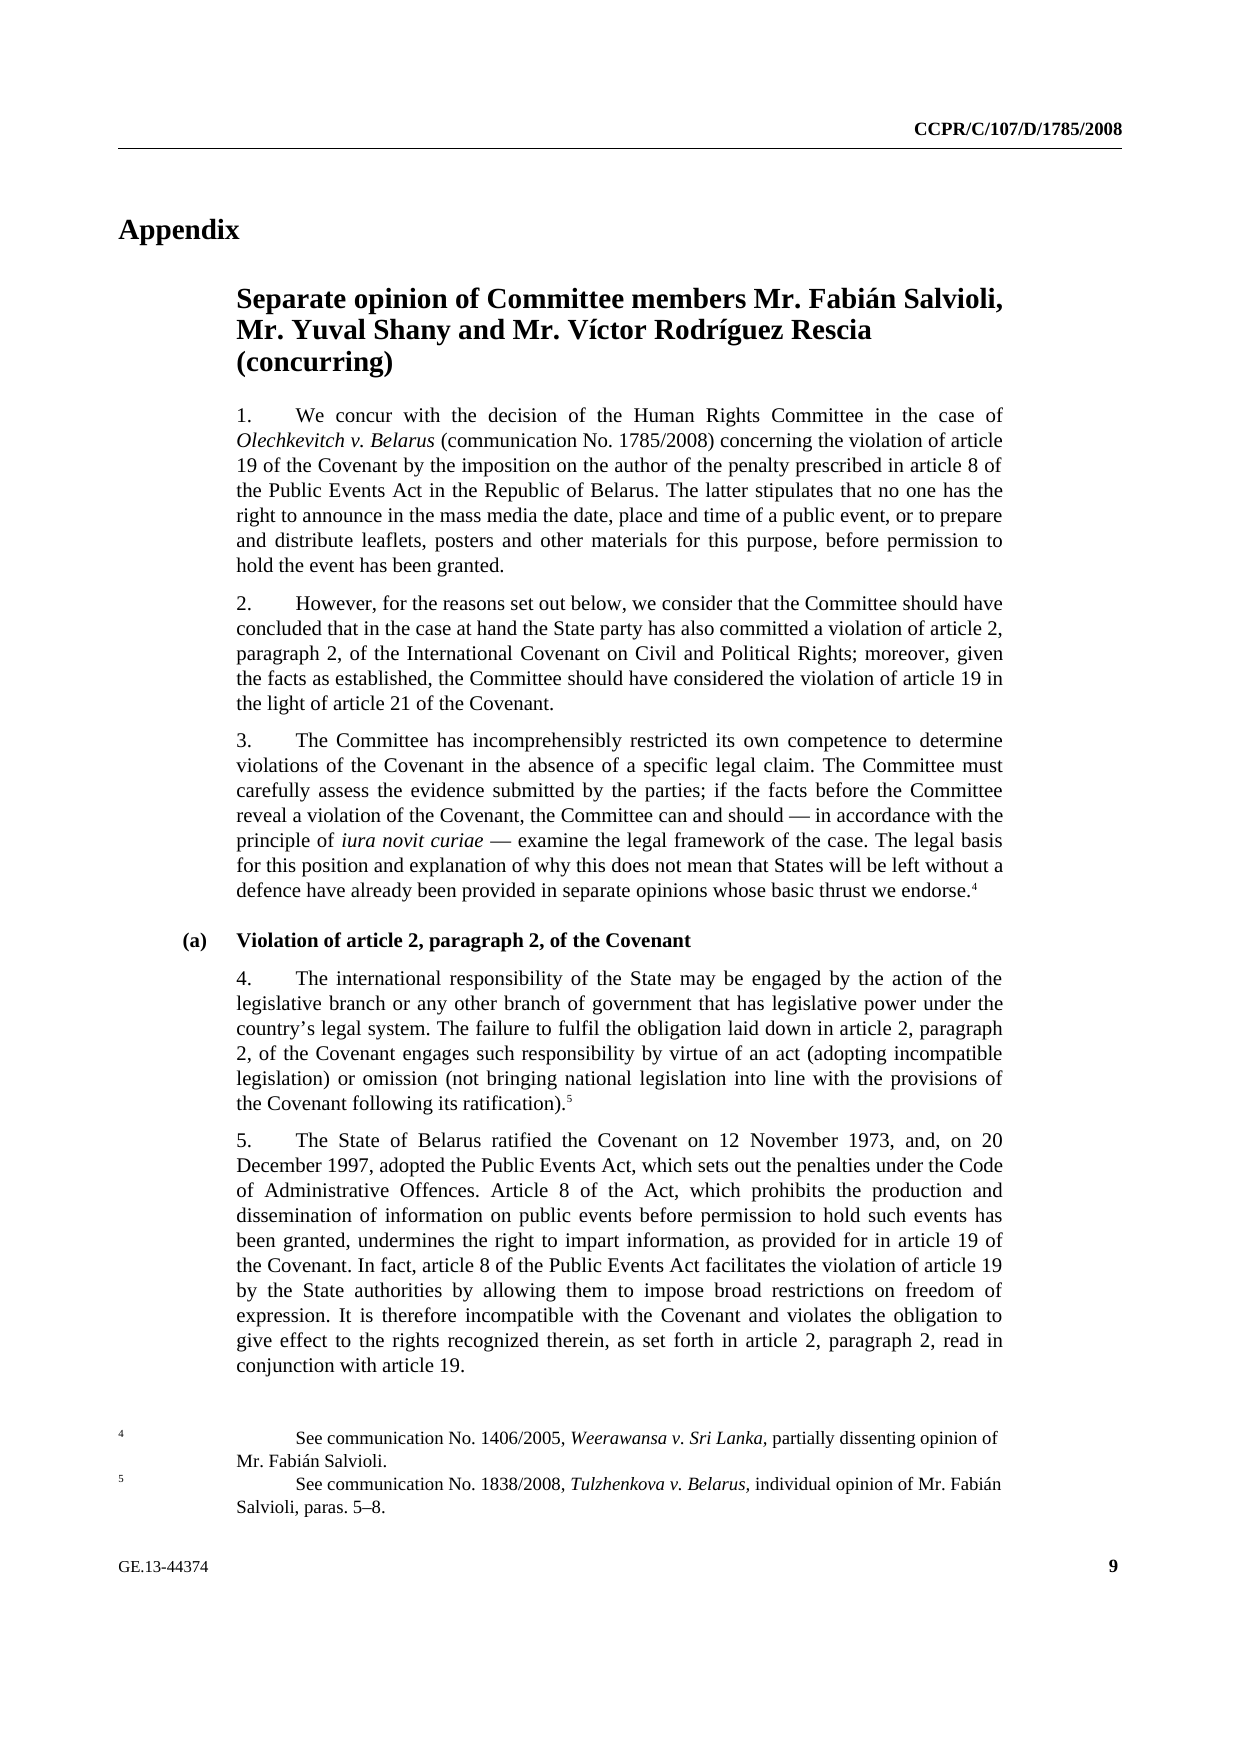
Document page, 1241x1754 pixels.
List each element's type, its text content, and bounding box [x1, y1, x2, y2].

text 4. The international responsibility of the State may be engaged by the action of the legislative branch or any other branch of government that has legislative power under the country’s legal system. The failure to fulfil the obligation laid down in article 2, paragraph 2, of the Covenant engages such responsibility by virtue of an act (adopting incompatible legislation) or omission (not bringing national legislation into line with the provisions of the Covenant following its ratification). [236, 965, 1004, 1115]
text Separate opinion of Committee members Mr. Fabián Salvioli, Mr. Yuval Shany and Mr. Víctor Rodríguez Rescia (concurring) [118, 283, 1004, 377]
text Appendix [118, 215, 1004, 246]
text (a) Violation of article 2, paragraph 2, of the Covenant [118, 927, 1004, 952]
text 5. The State of ratified the Covenant on 12 November 1973, and, on 20 December 1997, adopted the Public Events Act, which sets out the penalties under the Code of Administrative Offences. Article 8 of the Act, which prohibits the production and dissemination of information on public events before permission to hold such events has been granted, undermines the right to impart information, as provided for in article 19 of the Covenant. In fact, article 8 of the Public Events Act facilitates the violation of article 19 by the State authorities by allowing them to impose broad restrictions on freedom of expression. It is therefore incompatible with the Covenant and violates the obligation to give effect to the rights recognized therein, as set forth in article 2, paragraph 2, read in conjunction with article 19. [236, 1127, 1004, 1377]
text 2. However, for the reasons set out below, we consider that the Committee should have concluded that in the case at hand the State party has also committed a violation of article 2, paragraph 2, of the International Covenant on Civil and Political Rights; moreover, given the facts as established, the Committee should have considered the violation of article 19 in the light of article 21 of the Covenant. [236, 590, 1004, 715]
text 3. The Committee has incomprehensibly restricted its own competence to determine violations of the Covenant in the absence of a specific legal claim. The Committee must carefully assess the evidence submitted by the parties; if the facts before the Committee reveal a violation of the Covenant, the Committee can and should — in accordance with the principle of iura novit curiae — examine the legal framework of the case. The legal basis for this position and explanation of why this does not mean that States will be left without a defence have already been provided in separate opinions whose basic thrust we endorse. [236, 727, 1004, 902]
text 1. We concur with the decision of the Human Rights Committee in the case of Olechkevitch v. Belarus (communication No. 1785/2008) concerning the violation of article 19 of the Covenant by the imposition on the author of the penalty prescribed in article 8 of the Public Events Act in the . The latter stipulates that no one has the right to announce in the mass media the date, place and time of a public event, or to prepare and distribute leaflets, posters and other materials for this purpose, before permission to hold the event has been granted. [236, 402, 1004, 577]
